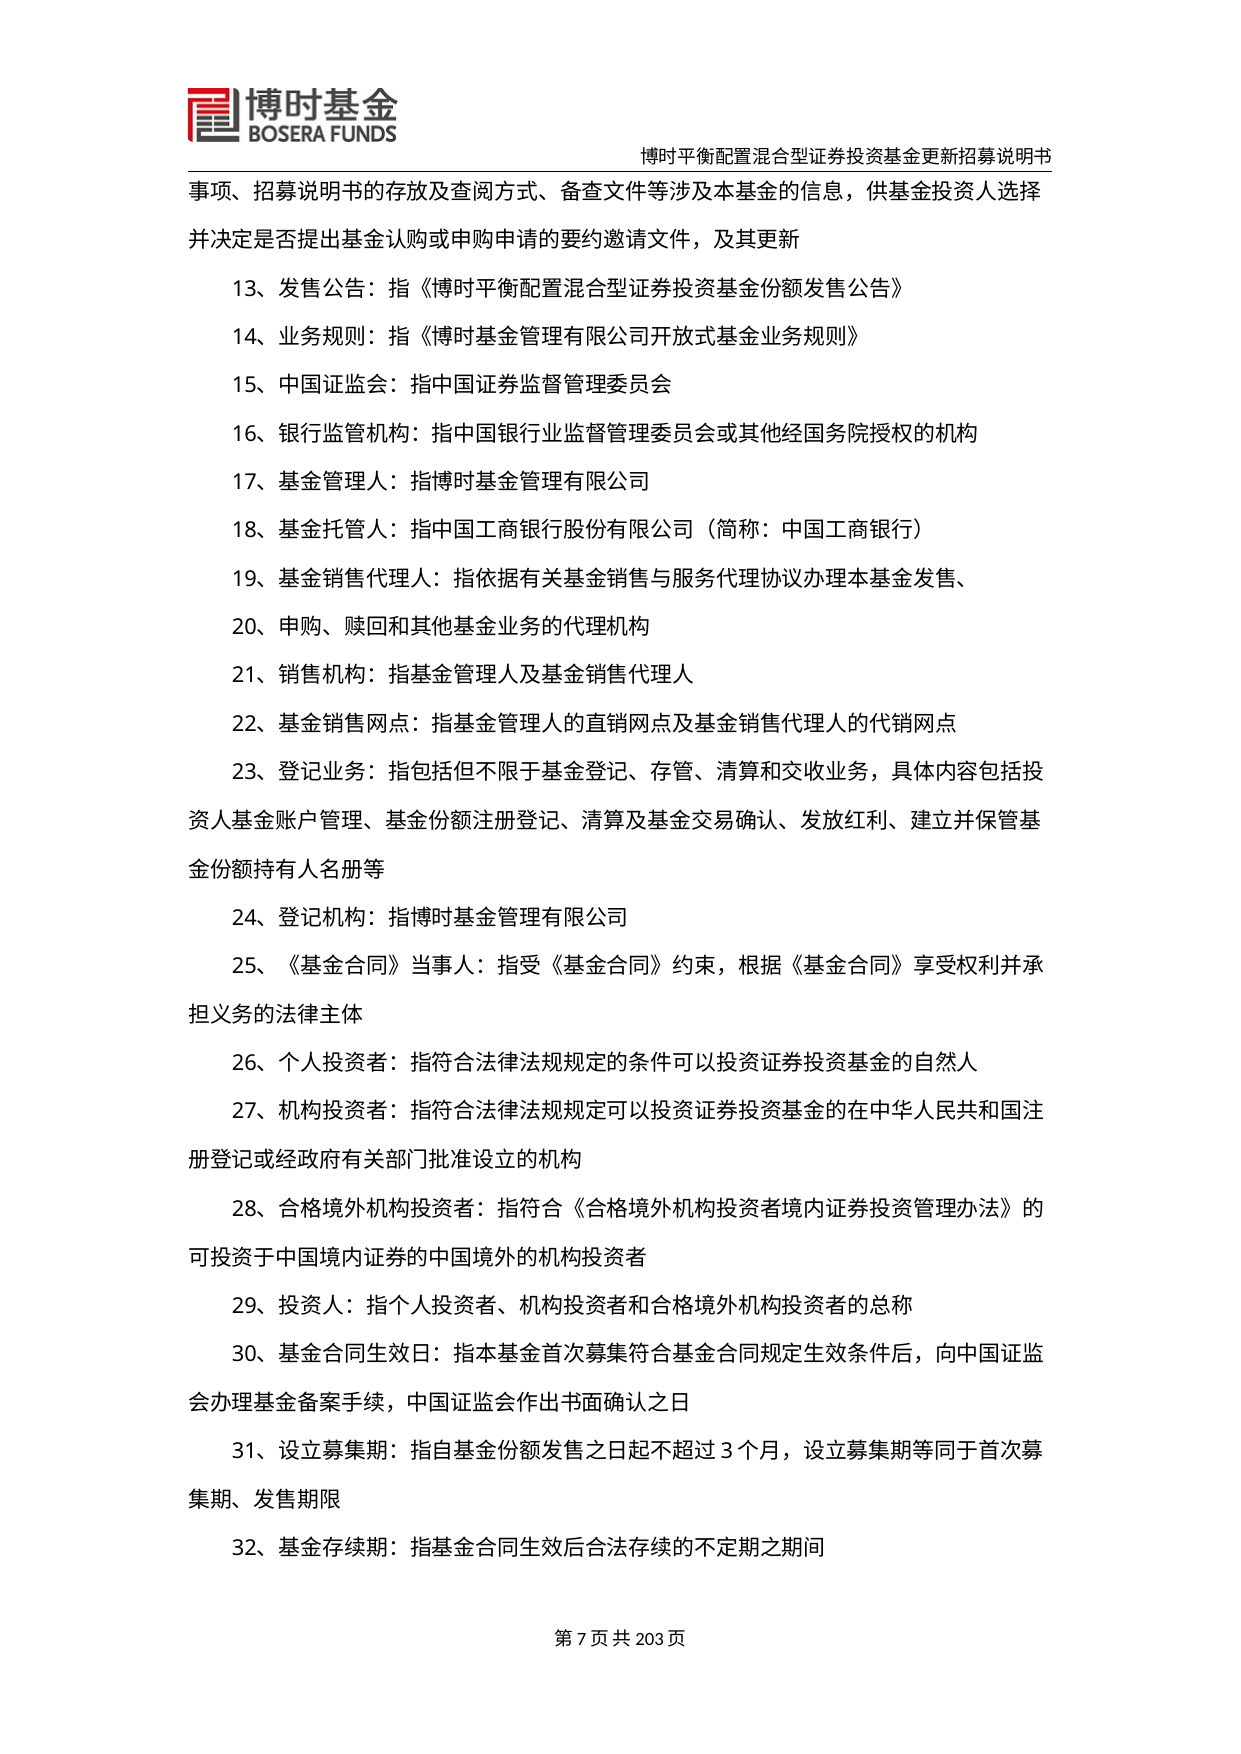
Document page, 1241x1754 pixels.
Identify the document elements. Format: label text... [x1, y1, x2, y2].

text 18、基金托管人：指中国工商银行股份有限公司（简称：中国工商银行） [188, 512, 1052, 544]
text 24、登记机构：指博时基金管理有限公司 [188, 899, 1052, 932]
text 31、设立募集期：指自基金份额发售之日起不超过3个月，设立募集期等同于首次募集期、发售期限 [188, 1433, 1052, 1514]
text 22、基金销售网点：指基金管理人的直销网点及基金销售代理人的代销网点 [188, 705, 1052, 738]
text 13、发售公告：指《博时平衡配置混合型证券投资基金份额发售公告》 [188, 270, 1052, 303]
text 32、基金存续期：指基金合同生效后合法存续的不定期之期间 [188, 1530, 1052, 1562]
picture [187, 88, 398, 142]
text 27、机构投资者：指符合法律法规规定可以投资证券投资基金的在中华人民共和国注册登记或经政府有关部门批准设立的机构 [188, 1093, 1052, 1174]
text 28、合格境外机构投资者：指符合《合格境外机构投资者境内证券投资管理办法》的可投资于中国境内证券的中国境外的机构投资者 [188, 1190, 1052, 1272]
text 16、银行监管机构：指中国银行业监督管理委员会或其他经国务院授权的机构 [188, 415, 1052, 448]
text 29、投资人：指个人投资者、机构投资者和合格境外机构投资者的总称 [188, 1287, 1052, 1320]
text 20、申购、赎回和其他基金业务的代理机构 [188, 609, 1052, 641]
text 21、销售机构：指基金管理人及基金销售代理人 [188, 657, 1052, 689]
text 19、基金销售代理人：指依据有关基金销售与服务代理协议办理本基金发售、 [188, 560, 1052, 593]
text 26、个人投资者：指符合法律法规规定的条件可以投资证券投资基金的自然人 [188, 1045, 1052, 1077]
text 25、《基金合同》当事人：指受《基金合同》约束，根据《基金合同》享受权利并承担义务的法律主体 [188, 948, 1052, 1029]
text 15、中国证监会：指中国证券监督管理委员会 [188, 367, 1052, 399]
text 14、业务规则：指《博时基金管理有限公司开放式基金业务规则》 [188, 319, 1052, 351]
text 30、基金合同生效日：指本基金首次募集符合基金合同规定生效条件后，向中国证监会办理基金备案手续，中国证监会作出书面确认之日 [188, 1336, 1052, 1417]
text 17、基金管理人：指博时基金管理有限公司 [188, 464, 1052, 496]
text 23、登记业务：指包括但不限于基金登记、存管、清算和交收业务，具体内容包括投资人基金账户管理、基金份额注册登记、清算及基金交易确认、发放红利、建立并保管基金份额持有人名册等 [188, 754, 1052, 884]
